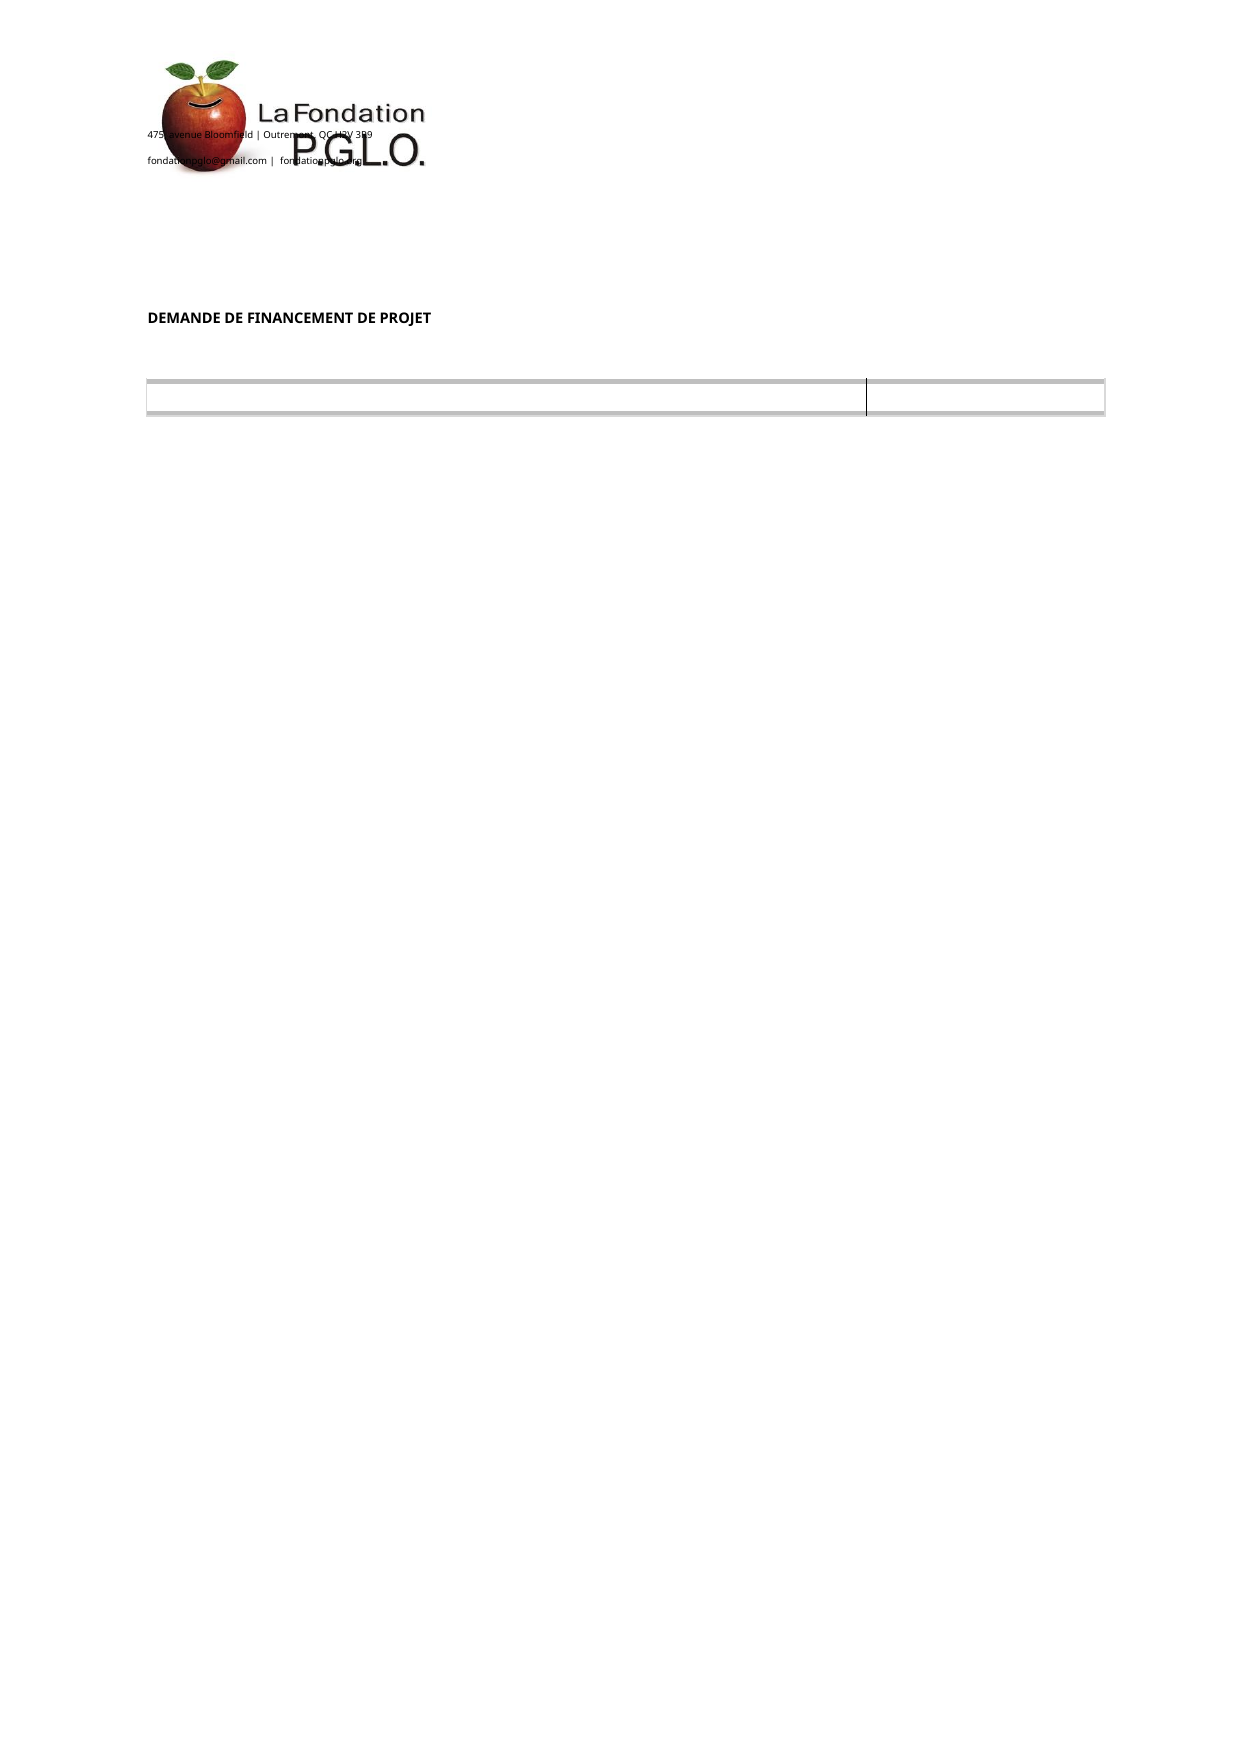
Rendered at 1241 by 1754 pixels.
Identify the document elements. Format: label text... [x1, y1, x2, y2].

table_cell [147, 384, 866, 411]
title DEMANDE DE FINANCEMENT DE PROJET [147, 294, 1092, 328]
table_cell [867, 384, 1104, 411]
picture [147, 51, 480, 182]
